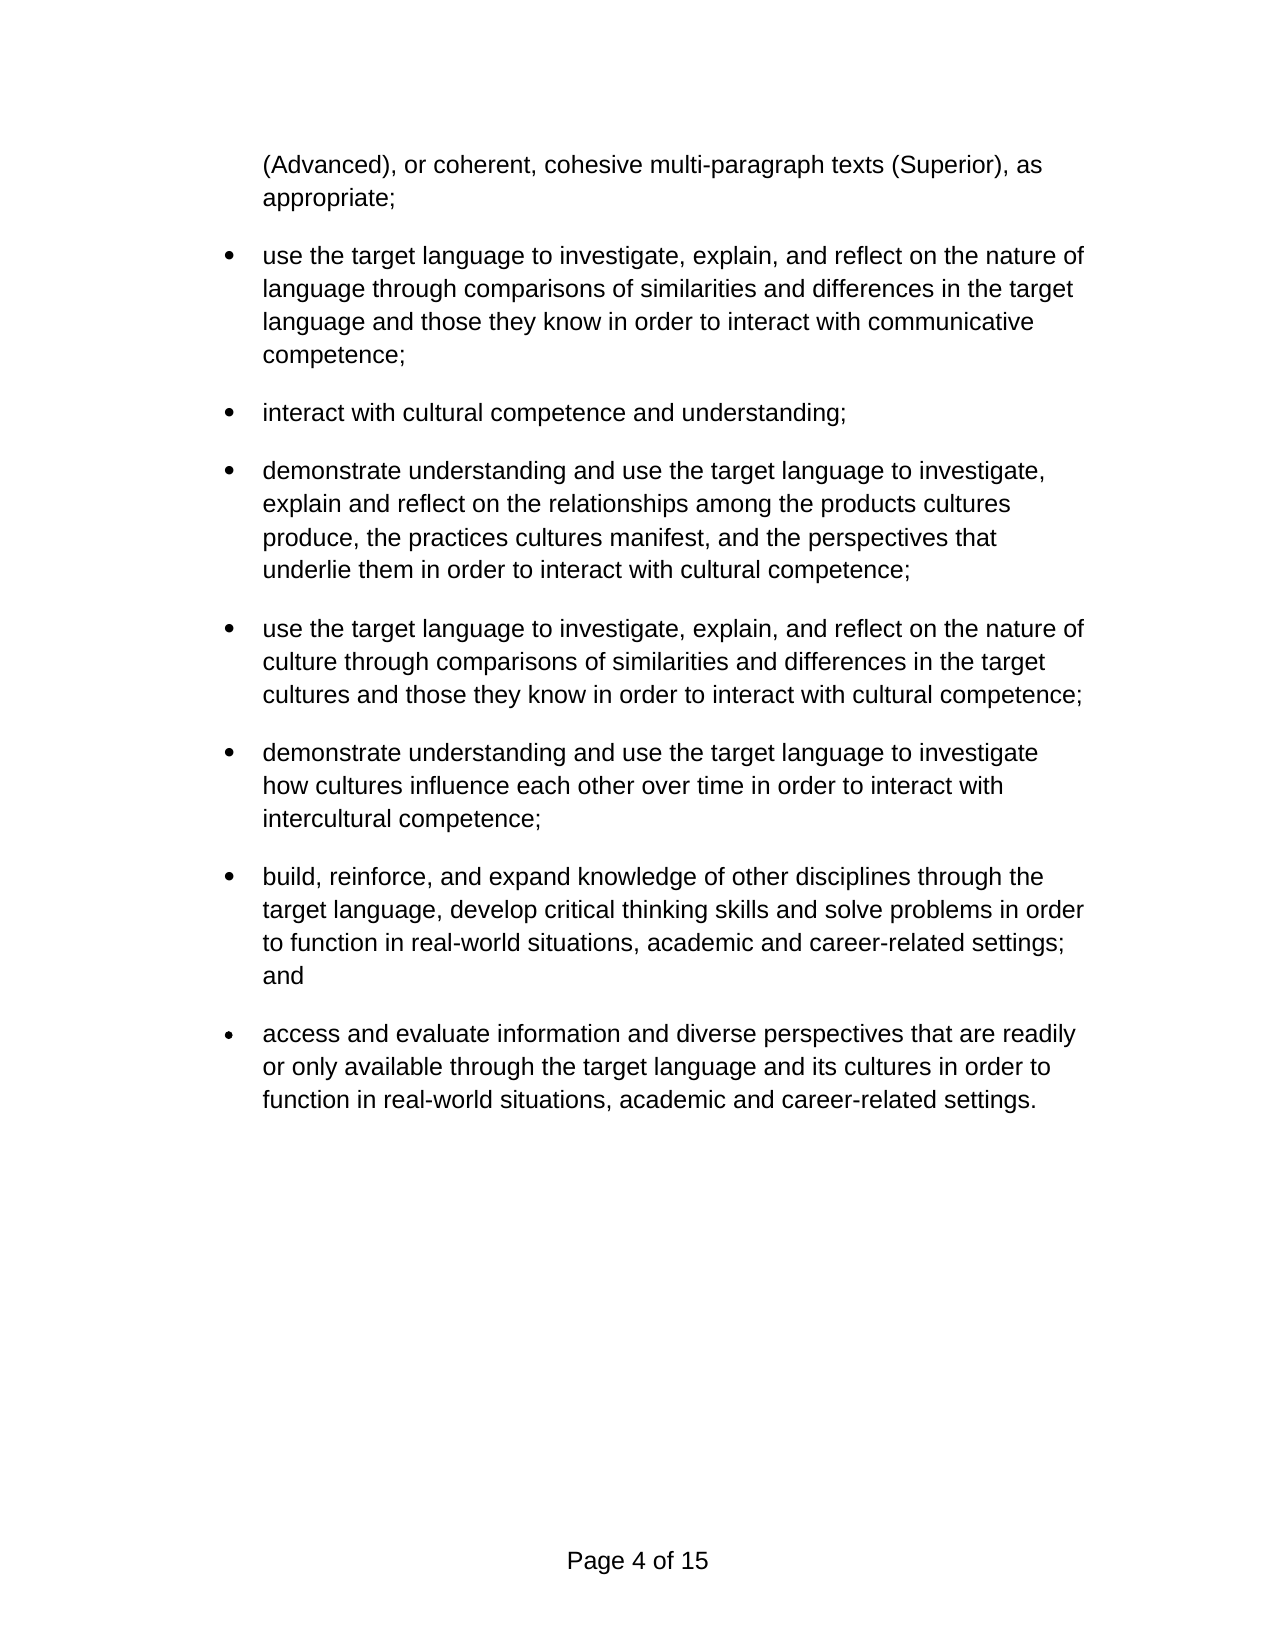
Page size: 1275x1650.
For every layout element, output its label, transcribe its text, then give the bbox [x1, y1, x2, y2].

list access and evaluate information and diverse perspectives that are readily or only available through the target language and its cultures in order to function in real-world situations, academic and career-related settings. [225, 1019, 1087, 1114]
list build, reinforce, and expand knowledge of other disciplines through the target language, develop critical thinking skills and solve problems in order to function in real-world situations, academic and career-related settings; and [225, 862, 1087, 990]
list interact with cultural competence and understanding; [225, 398, 1087, 427]
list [225, 150, 1087, 212]
list use the target language to investigate, explain, and reflect on the nature of language through comparisons of similarities and differences in the target language and those they know in order to interact with communicative competence; [225, 241, 1087, 369]
list use the target language to investigate, explain, and reflect on the nature of culture through comparisons of similarities and differences in the target cultures and those they know in order to interact with cultural competence; [225, 613, 1087, 708]
list demonstrate understanding and use the target language to investigate, explain and reflect on the relationships among the products cultures produce, the practices cultures manifest, and the perspectives that underlie them in order to interact with cultural competence; [225, 456, 1087, 584]
list demonstrate understanding and use the target language to investigate how cultures influence each other over time in order to interact with intercultural competence; [225, 738, 1087, 833]
